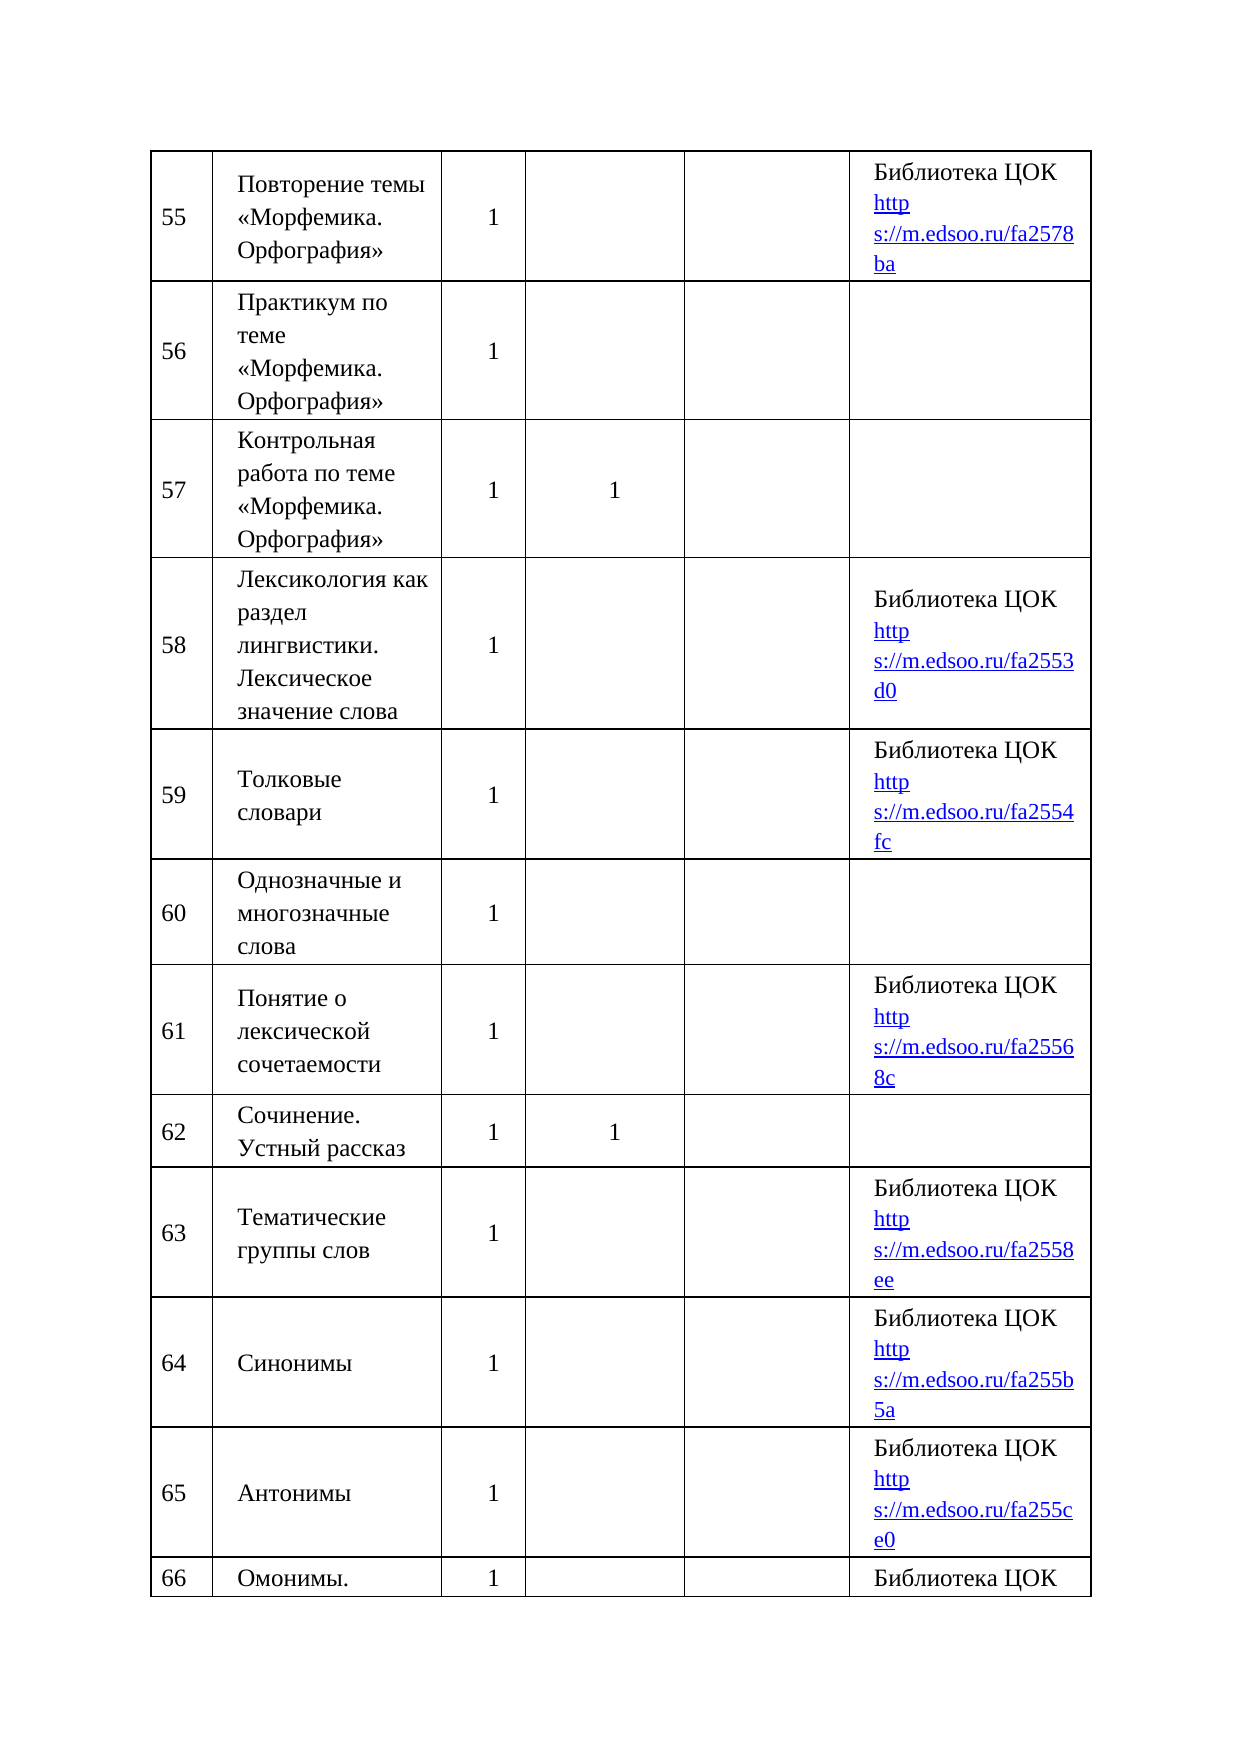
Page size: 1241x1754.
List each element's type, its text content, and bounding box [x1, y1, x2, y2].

table_cell [526, 152, 684, 280]
table_cell 61 [152, 965, 212, 1094]
table_cell [685, 1558, 849, 1596]
table_cell Однозначные и многозначные слова [213, 860, 441, 964]
table_cell Контрольная работа по теме «Морфемика. Орфография» [213, 420, 441, 557]
table_cell [685, 558, 849, 728]
table_cell 1 [442, 1168, 525, 1296]
table_cell Лексикология как раздел лингвистики. Лексическое значение слова [213, 558, 441, 728]
table_cell Библиотека ЦОК https://m.edsoo.ru/fa2578ba [850, 152, 1090, 280]
table_cell 65 [152, 1428, 212, 1556]
table_cell [526, 965, 684, 1094]
table_cell 1 [442, 730, 525, 858]
table_cell [850, 860, 1090, 964]
table_cell 66 [152, 1558, 212, 1596]
table_cell [526, 730, 684, 858]
table_cell Библиотека ЦОК https://m.edsoo.ru/fa255ce0 [850, 1428, 1090, 1556]
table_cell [850, 1558, 1090, 1596]
table_cell [685, 1428, 849, 1556]
table_cell 1 [442, 420, 525, 557]
table_cell [685, 1095, 849, 1166]
table_cell [526, 558, 684, 728]
table_cell 1 [442, 860, 525, 964]
table_cell 1 [442, 1298, 525, 1426]
table_cell [685, 282, 849, 418]
table_cell [526, 282, 684, 418]
table_cell 57 [152, 420, 212, 557]
table_cell [850, 1095, 1090, 1166]
table_cell [526, 1558, 684, 1596]
table_cell 1 [442, 282, 525, 418]
table_cell [685, 1168, 849, 1296]
table_cell Библиотека ЦОК https://m.edsoo.ru/fa2554fc [850, 730, 1090, 858]
table_cell [685, 860, 849, 964]
table_cell [850, 420, 1090, 557]
table_cell Антонимы [213, 1428, 441, 1556]
table_cell 55 [152, 152, 212, 280]
table_cell 1 [526, 1095, 684, 1166]
table_cell [685, 965, 849, 1094]
table_cell 1 [442, 558, 525, 728]
table_cell 1 [526, 420, 684, 557]
table_cell [685, 730, 849, 858]
table_cell [526, 1168, 684, 1296]
table_cell 62 [152, 1095, 212, 1166]
table_cell Повторение темы «Морфемика. Орфография» [213, 152, 441, 280]
table_cell 59 [152, 730, 212, 858]
table_cell [526, 1298, 684, 1426]
table_cell 58 [152, 558, 212, 728]
table_cell 60 [152, 860, 212, 964]
table_cell Синонимы [213, 1298, 441, 1426]
table_cell 63 [152, 1168, 212, 1296]
table_cell [685, 152, 849, 280]
table_cell 1 [442, 152, 525, 280]
table_cell [850, 282, 1090, 418]
table_cell Толковые словари [213, 730, 441, 858]
table_cell [526, 860, 684, 964]
table_cell Библиотека ЦОК https://m.edsoo.ru/fa2558ee [850, 1168, 1090, 1296]
table_cell Тематические группы слов [213, 1168, 441, 1296]
table_cell Понятие о лексической сочетаемости [213, 965, 441, 1094]
table_cell 56 [152, 282, 212, 418]
table_cell 64 [152, 1298, 212, 1426]
table_cell Практикум по теме «Морфемика. Орфография» [213, 282, 441, 418]
table_cell Библиотека ЦОК https://m.edsoo.ru/fa25568c [850, 965, 1090, 1094]
table_cell Омонимы. Паронимы [213, 1558, 441, 1596]
table_cell Библиотека ЦОК https://m.edsoo.ru/fa255b5a [850, 1298, 1090, 1426]
table_cell 1 [442, 1558, 525, 1596]
table_cell 1 [442, 965, 525, 1094]
table_cell [685, 420, 849, 557]
table_cell [685, 1298, 849, 1426]
table_cell 1 [442, 1095, 525, 1166]
table_cell Библиотека ЦОК https://m.edsoo.ru/fa2553d0 [850, 558, 1090, 728]
table_cell Сочинение. Устный рассказ [213, 1095, 441, 1166]
table_cell 1 [442, 1428, 525, 1556]
table_cell [526, 1428, 684, 1556]
